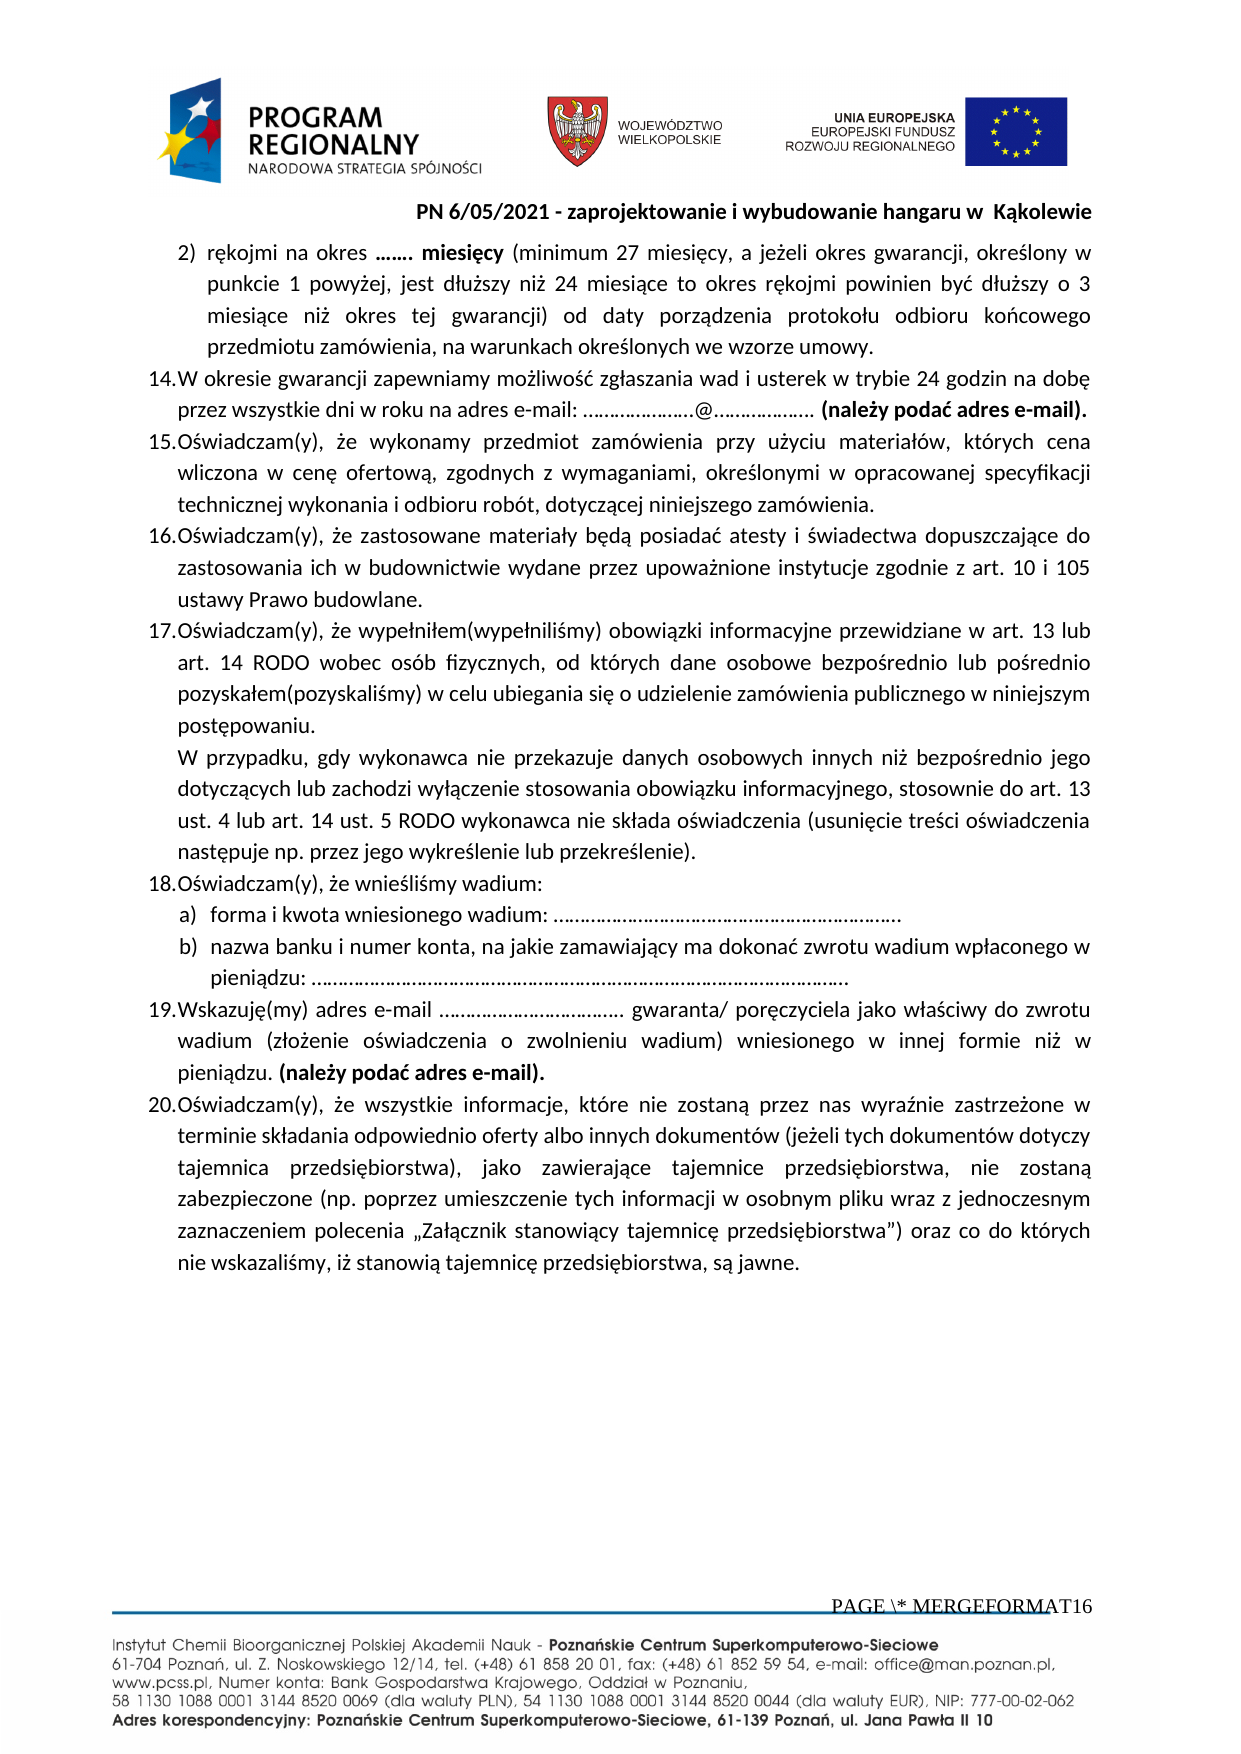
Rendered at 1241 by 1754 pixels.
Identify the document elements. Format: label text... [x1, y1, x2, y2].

list Oświadczam(y), że wszystkie informacje, które nie zostaną przez nas wyraźnie zastrzeżone w terminie składania odpowiednio oferty albo innych dokumentów (jeżeli tych dokumentów dotyczy tajemnica przedsiębiorstwa), jako zawierające tajemnice przedsiębiorstwa, nie zostaną zabezpieczone (np. poprzez umieszczenie tych informacji w osobnym pliku wraz z jednoczesnym zaznaczeniem polecenia „Załącznik stanowiący tajemnicę przedsiębiorstwa”) oraz co do których nie wskazaliśmy, iż stanowią tajemnicę przedsiębiorstwa, są jawne. [148, 1090, 1092, 1276]
list Oświadczam(y), że wnieśliśmy wadium: [148, 869, 1092, 897]
picture [1, 1609, 1161, 1754]
list Oświadczam(y), że wykonamy przedmiot zamówienia przy użyciu materiałów, których cena wliczona w cenę ofertową, zgodnych z wymaganiami, określonymi w opracowanej specyfikacji technicznej wykonania i odbioru robót, dotyczącej niniejszego zamówienia. [148, 427, 1092, 518]
list rękojmi na okres ……. miesięcy (minimum 27 miesięcy, a jeżeli okres gwarancji, określony w punkcie 1 powyżej, jest dłuższy niż 24 miesiące to okres rękojmi powinien być dłuższy o 3 miesiące niż okres tej gwarancji) od daty porządzenia protokołu odbioru końcowego przedmiotu zamówienia, na warunkach określonych we wzorze umowy. [177, 238, 1092, 360]
picture [147, 66, 1069, 197]
text W przypadku, gdy wykonawca nie przekazuje danych osobowych innych niż bezpośrednio jego dotyczących lub zachodzi wyłączenie stosowania obowiązku informacyjnego, stosownie do art. 13 ust. 4 lub art. 14 ust. 5 RODO wykonawca nie składa oświadczenia (usunięcie treści oświadczenia następuje np. przez jego wykreślenie lub przekreślenie). [177, 743, 1092, 865]
list Oświadczam(y), że wypełniłem(wypełniliśmy) obowiązki informacyjne przewidziane w art. 13 lub art. 14 RODO wobec osób fizycznych, od których dane osobowe bezpośrednio lub pośrednio pozyskałem(pozyskaliśmy) w celu ubiegania się o udzielenie zamówienia publicznego w niniejszym postępowaniu. [148, 616, 1092, 739]
list Wskazuję(my) adres e-mail …………………………….. gwaranta/ poręczyciela jako właściwy do zwrotu wadium (złożenie oświadczenia o zwolnieniu wadium) wniesionego w innej formie niż w pieniądzu. (należy podać adres e-mail). [148, 995, 1092, 1086]
list forma i kwota wniesionego wadium: ………………………………………………………… [179, 900, 1092, 928]
list W okresie gwarancji zapewniamy możliwość zgłaszania wad i usterek w trybie 24 godzin na dobę przez wszystkie dni w roku na adres e-mail: …………………@………………. (należy podać adres e-mail). [148, 364, 1092, 423]
list Oświadczam(y), że zastosowane materiały będą posiadać atesty i świadectwa dopuszczające do zastosowania ich w budownictwie wydane przez upoważnione instytucje zgodnie z art. 10 i 105 ustawy Prawo budowlane. [148, 522, 1092, 613]
list nazwa banku i numer konta, na jakie zamawiający ma dokonać zwrotu wadium wpłaconego w pieniądzu: ………………………………………………………………………………………… [179, 932, 1092, 992]
